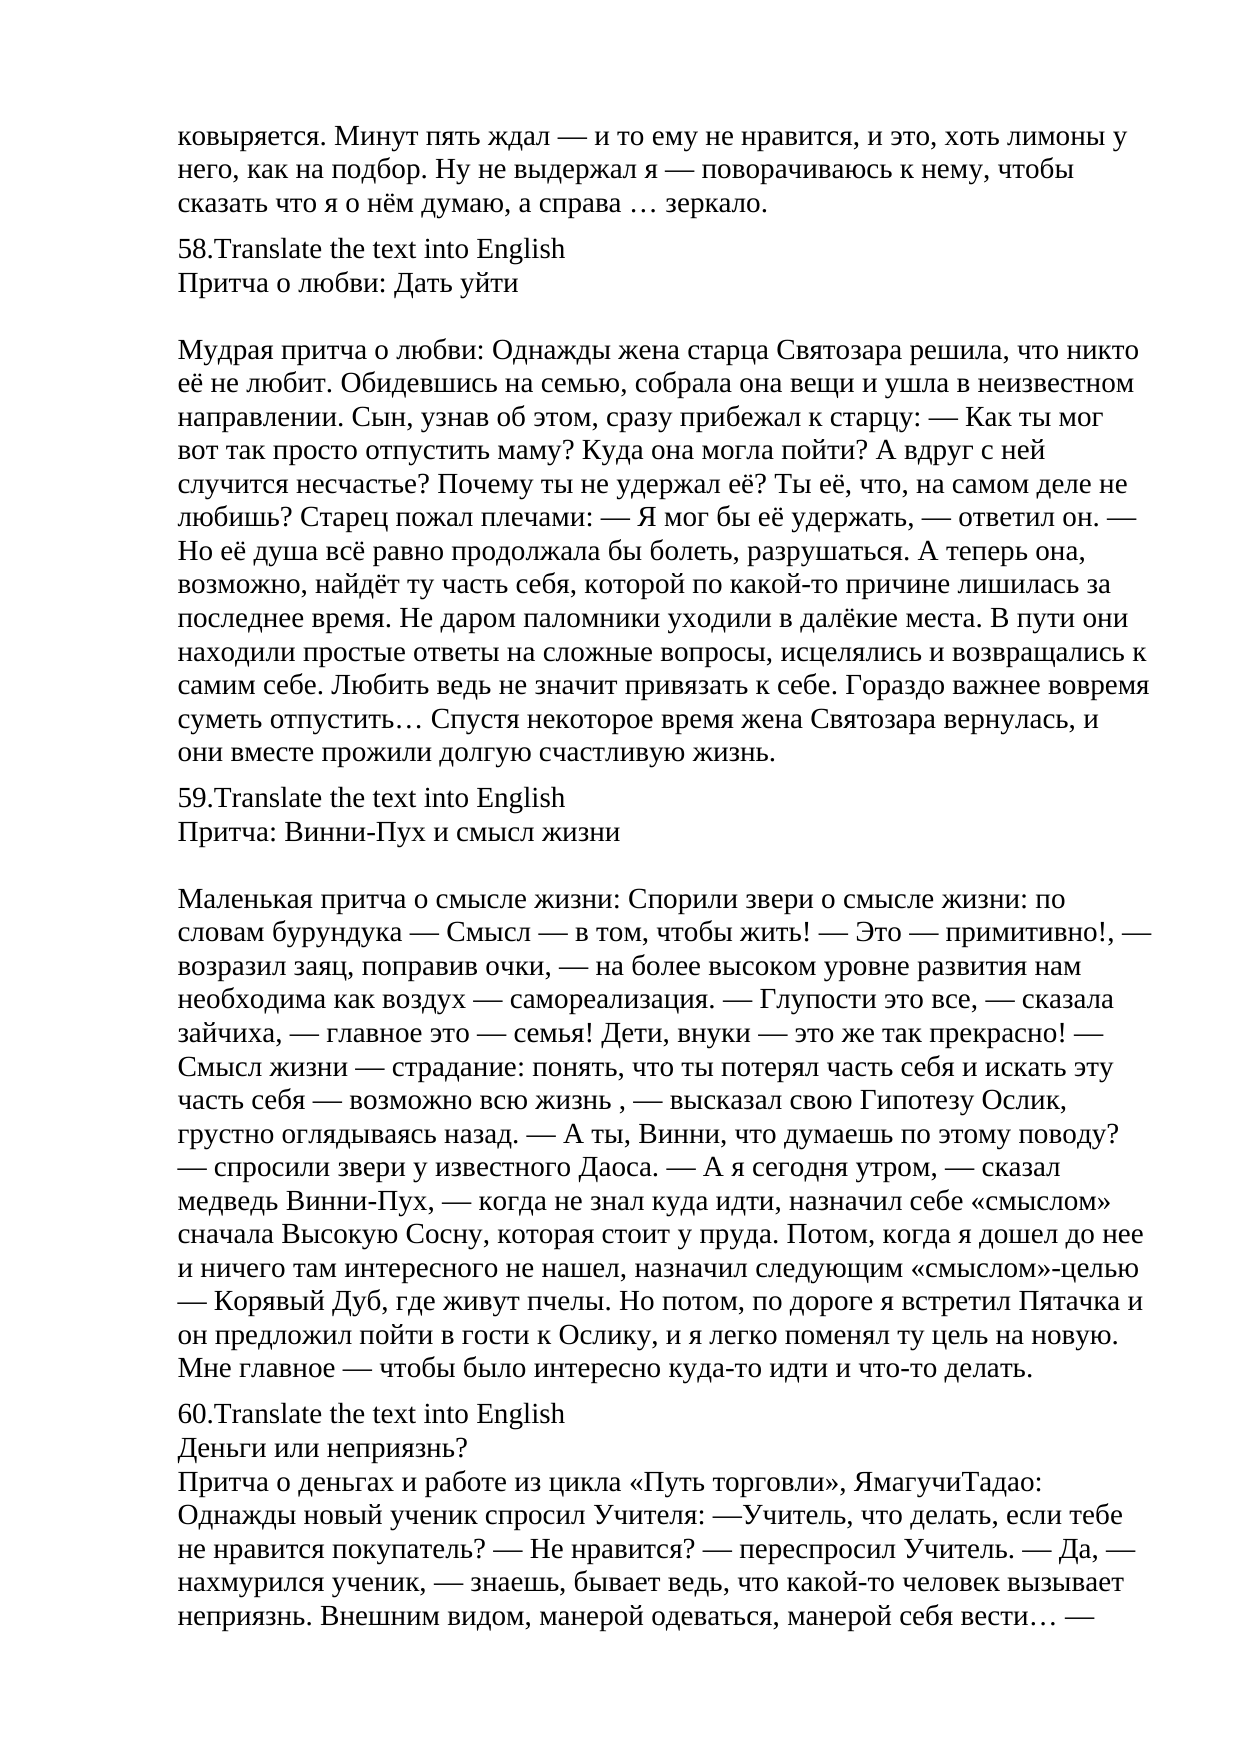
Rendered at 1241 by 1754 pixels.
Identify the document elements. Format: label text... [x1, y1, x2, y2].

text Деньги или неприязнь? [177, 1430, 1152, 1464]
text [177, 1464, 1152, 1631]
text 59.Translate the text into English [177, 780, 1152, 814]
text Притча: Винни-Пух и смысл жизни Маленькая притча о смысле жизни: Спорили звери о смысле жизни: по словам бурундука — Смысл — в том, чтобы жить! — Это — примитивно!, — возразил заяц, поправив очки, — на более высоком уровне развития нам необходима как воздух — самореализация. — Глупости это все, — сказала зайчиха, — главное это — семья! Дети, внуки — это же так прекрасно! — Смысл жизни — страдание: понять, что ты потерял часть себя и искать эту часть себя — возможно всю жизнь , — высказал свою Гипотезу Ослик, грустно оглядываясь назад. — А ты, Винни, что думаешь по этому поводу? — спросили звери у известного Даоса. — А я сегодня утром, — сказал медведь Винни-Пух, — когда не знал куда идти, назначил себе «смыслом» сначала Высокую Сосну, которая стоит у пруда. Потом, когда я дошел до нее и ничего там интересного не нашел, назначил следующим «смыслом»-целью — Корявый Дуб, где живут пчелы. Но потом, по дороге я встретил Пятачка и он предложил пойти в гости к Ослику, и я легко поменял ту цель на новую. Мне главное — чтобы было интересно куда-то идти и что-то делать. [177, 814, 1152, 1384]
text 60.Translate the text into English [177, 1397, 1152, 1430]
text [177, 118, 1152, 219]
text 58.Translate the text into English [177, 231, 1152, 265]
text Притча о любви: Дать уйти Мудрая притча о любви: Однажды жена старца Святозара решила, что никто её не любит. Обидевшись на семью, собрала она вещи и ушла в неизвестном направлении. Сын, узнав об этом, сразу прибежал к старцу: — Как ты мог вот так просто отпустить маму? Куда она могла пойти? А вдруг с ней случится несчастье? Почему ты не удержал её? Ты её, что, на самом деле не любишь? Старец пожал плечами: — Я мог бы её удержать, — ответил он. — Но её душа всё равно продолжала бы болеть, разрушаться. А теперь она, возможно, найдёт ту часть себя, которой по какой-то причине лишилась за последнее время. Не даром паломники уходили в далёкие места. В пути они находили простые ответы на сложные вопросы, исцелялись и возвращались к самим себе. Любить ведь не значит привязать к себе. Гораздо важнее вовремя суметь отпустить… Спустя некоторое время жена Святозара вернулась, и они вместе прожили долгую счастливую жизнь. [177, 265, 1152, 768]
